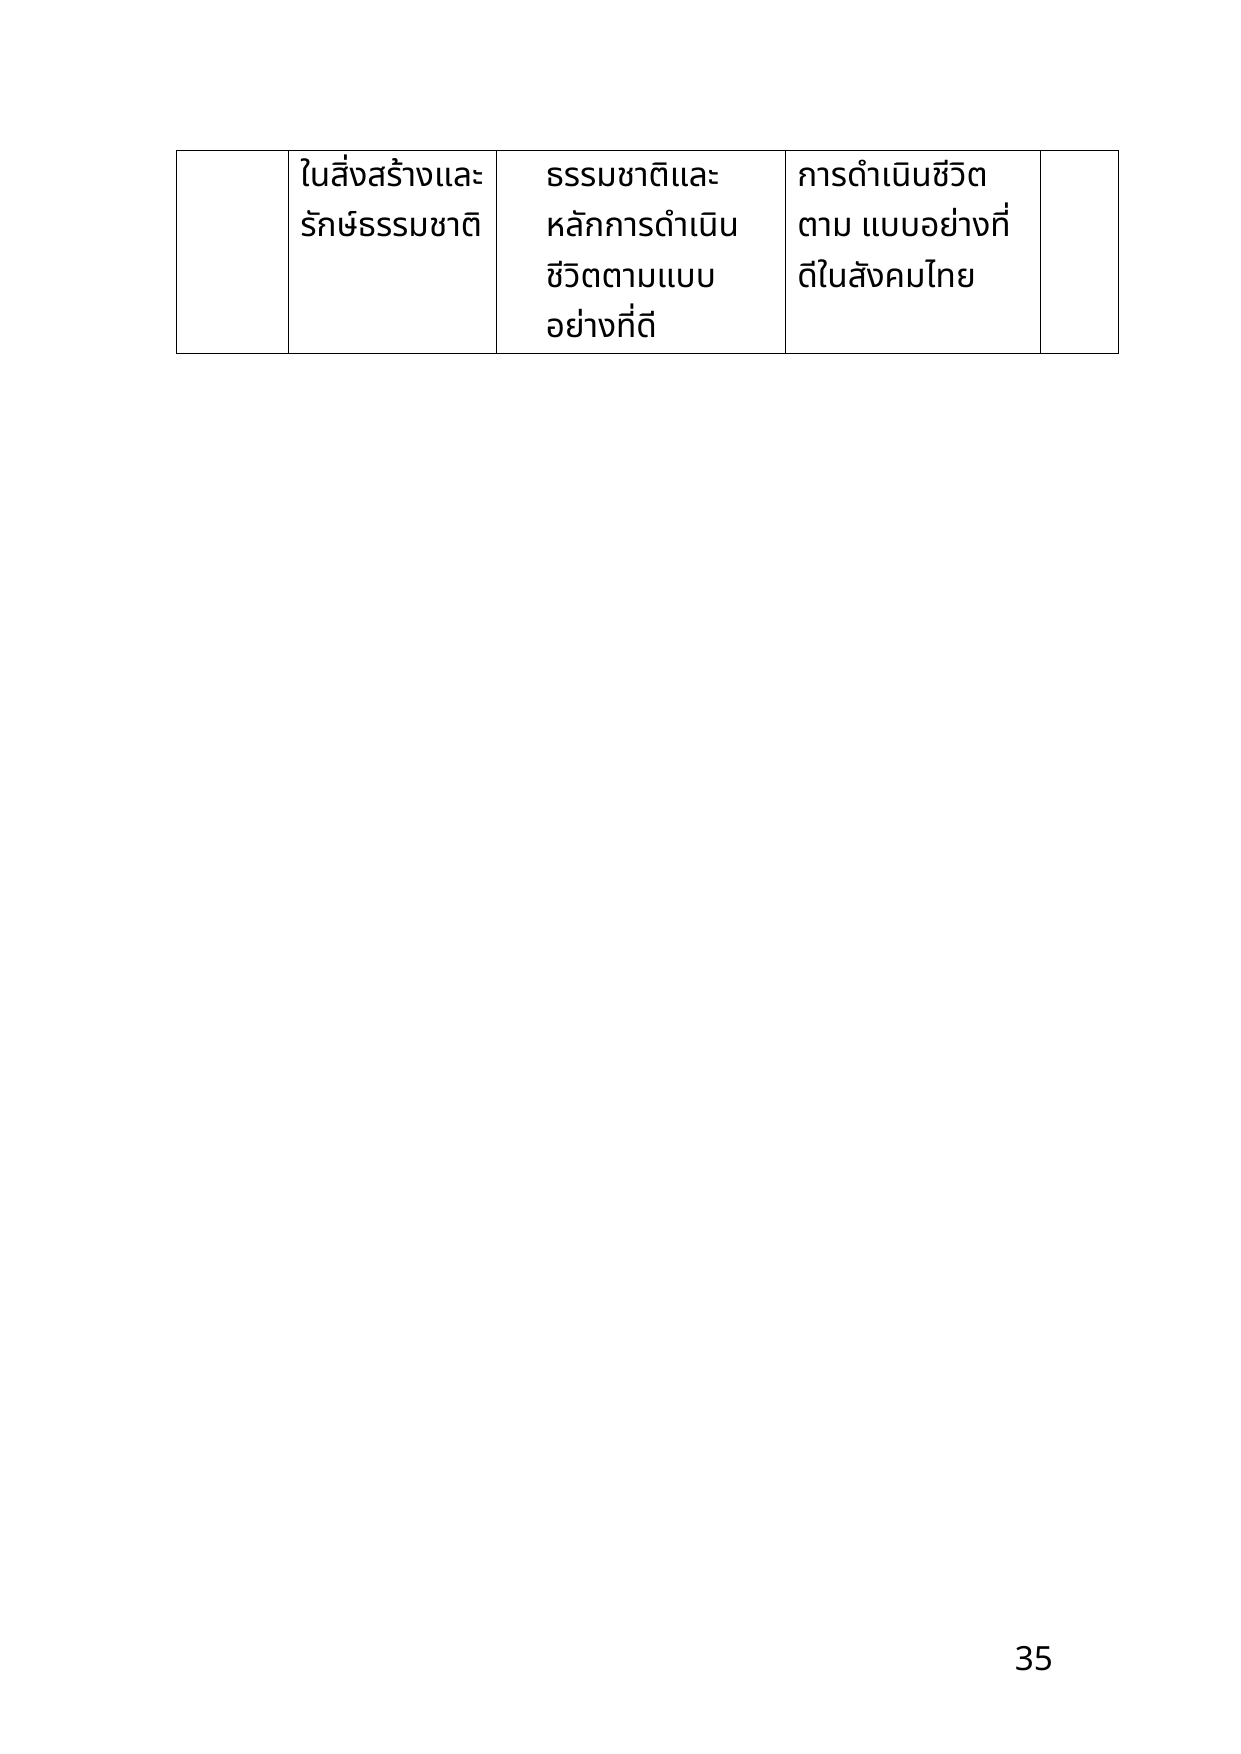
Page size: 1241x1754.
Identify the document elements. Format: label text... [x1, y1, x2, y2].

table_cell 4 [1041, 151, 1118, 353]
table_cell 4. [177, 151, 288, 353]
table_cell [786, 151, 1040, 353]
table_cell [289, 151, 496, 353]
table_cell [497, 151, 785, 353]
